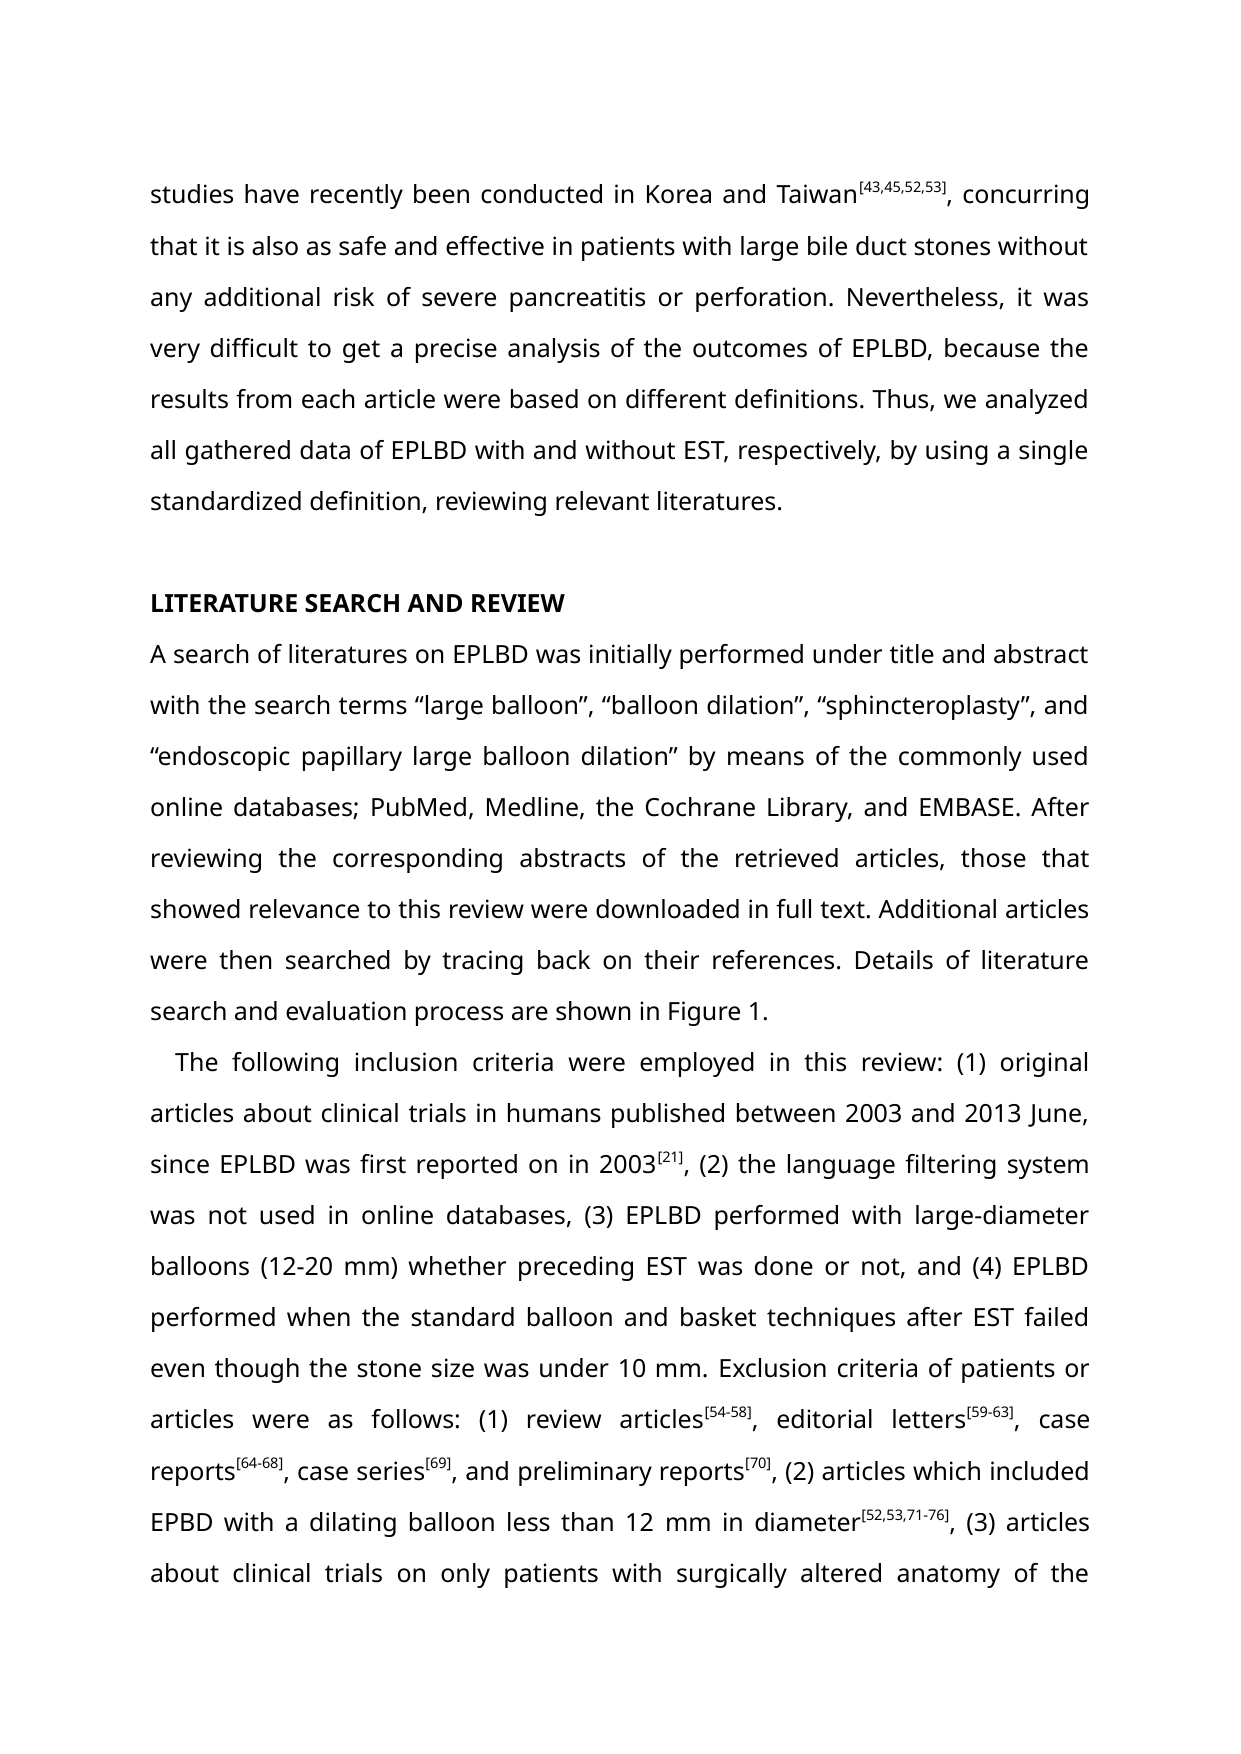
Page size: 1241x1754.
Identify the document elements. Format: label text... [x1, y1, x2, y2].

text LITERATURE SEARCH AND REVIEW [150, 586, 1090, 619]
text A search of literatures on EPLBD was initially performed under title and abstract with the search terms “large balloon”, “balloon dilation”, “sphincteroplasty”, and “endoscopic papillary large balloon dilation” by means of the commonly used online databases; PubMed, Medline, the Cochrane Library, and EMBASE. After reviewing the corresponding abstracts of the retrieved articles, those that showed relevance to this review were downloaded in full text. Additional articles were then searched by tracing back on their references. Details of literature search and evaluation process are shown in Figure 1. [150, 637, 1090, 1028]
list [150, 177, 1090, 517]
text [150, 1045, 1090, 1589]
